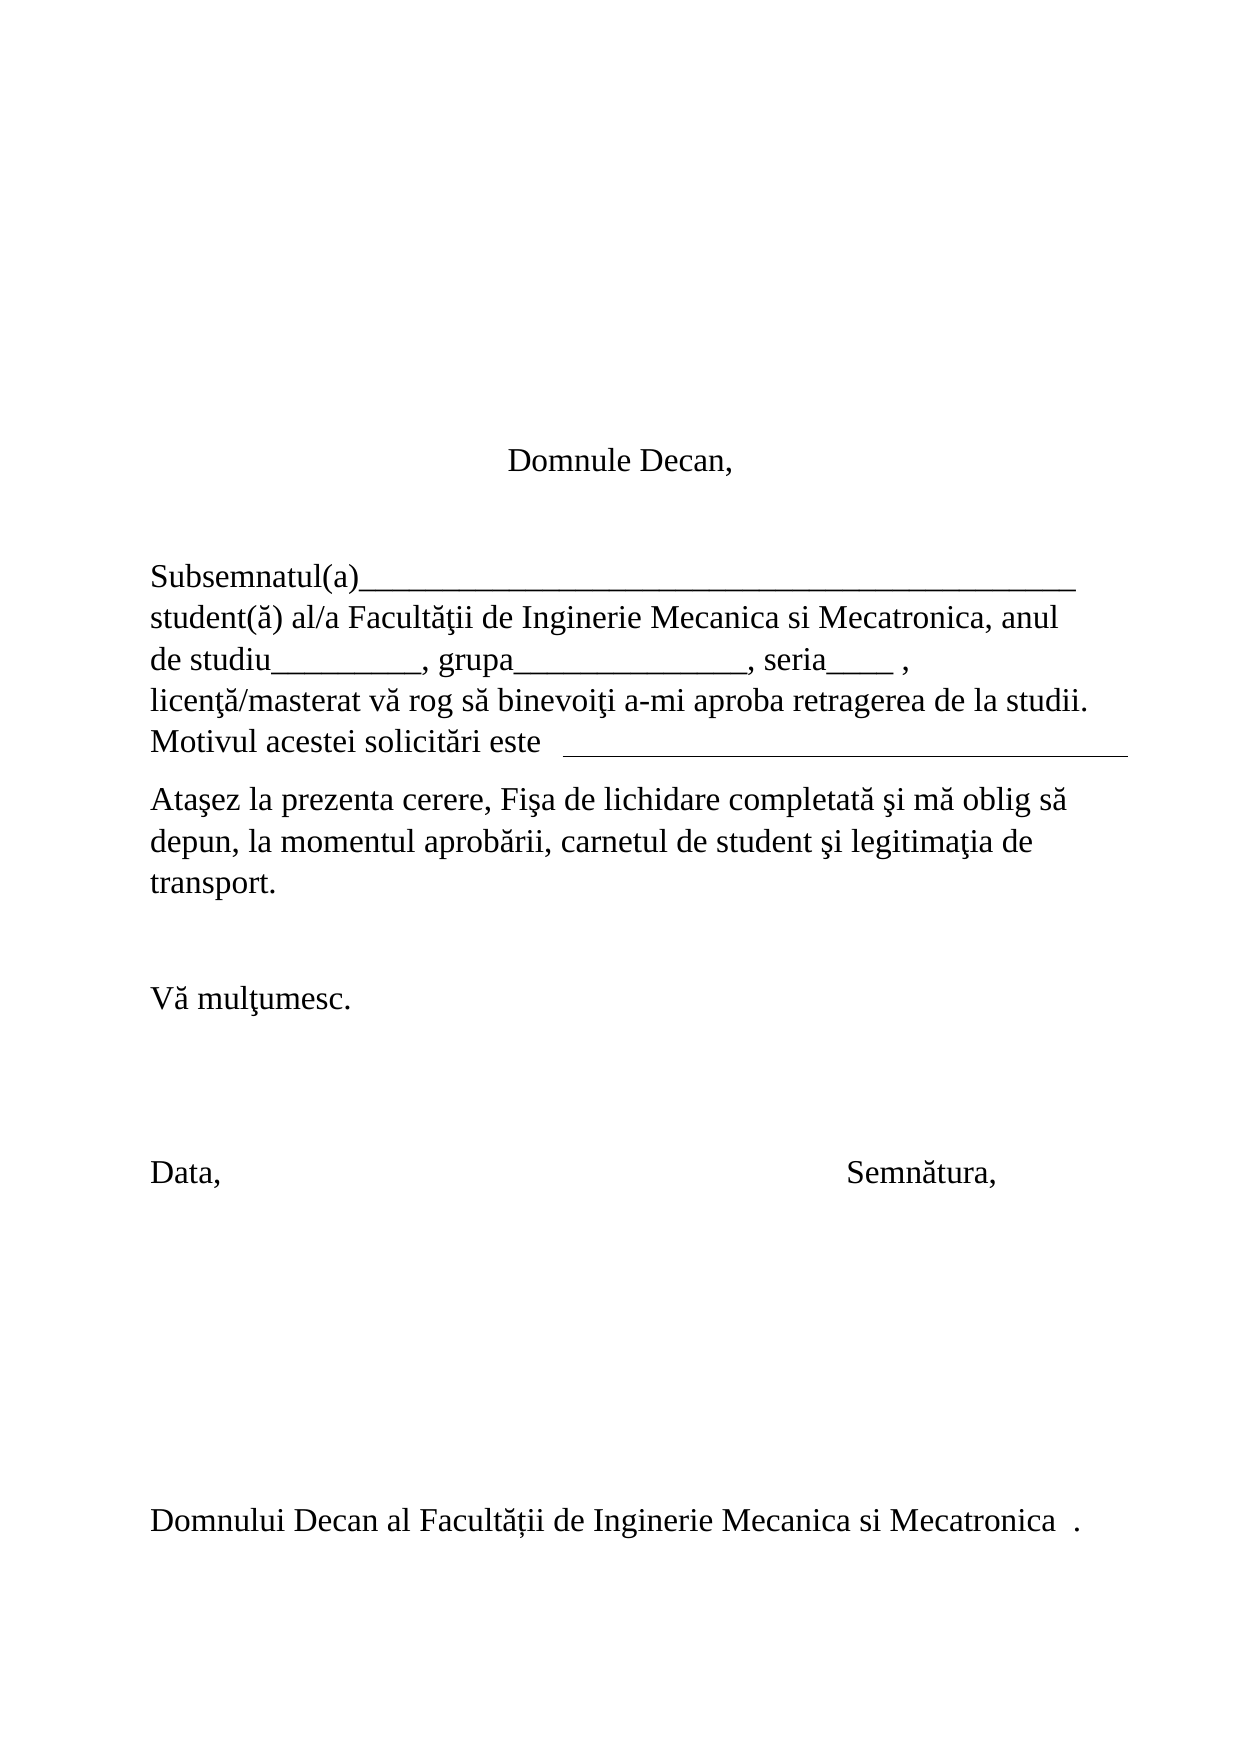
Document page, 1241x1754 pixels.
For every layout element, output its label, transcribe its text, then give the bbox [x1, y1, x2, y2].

text Domnule Decan, [150, 440, 1090, 478]
text Data, Semnătura, [150, 1152, 1090, 1191]
text Domnului Decan al Facultății de Inginerie Mecanica si Mecatronica . [150, 1501, 1090, 1539]
text Subsemnatul(a)___________________________________________ student(ă) al/a Facultăţii de Inginerie Mecanica si Mecatronica, anul de studiu_________, grupa______________, seria____ , licenţă/masterat vă rog să binevoiţi a-mi aproba retragerea de la studii. Motivul acestei solicitări este [150, 556, 1090, 760]
text Ataşez la prezenta cerere, Fişa de lichidare completată şi mă oblig să depun, la momentul aprobării, carnetul de student şi legitimaţia de transport. [150, 779, 1090, 901]
text Vă mulţumesc. [150, 978, 1090, 1017]
